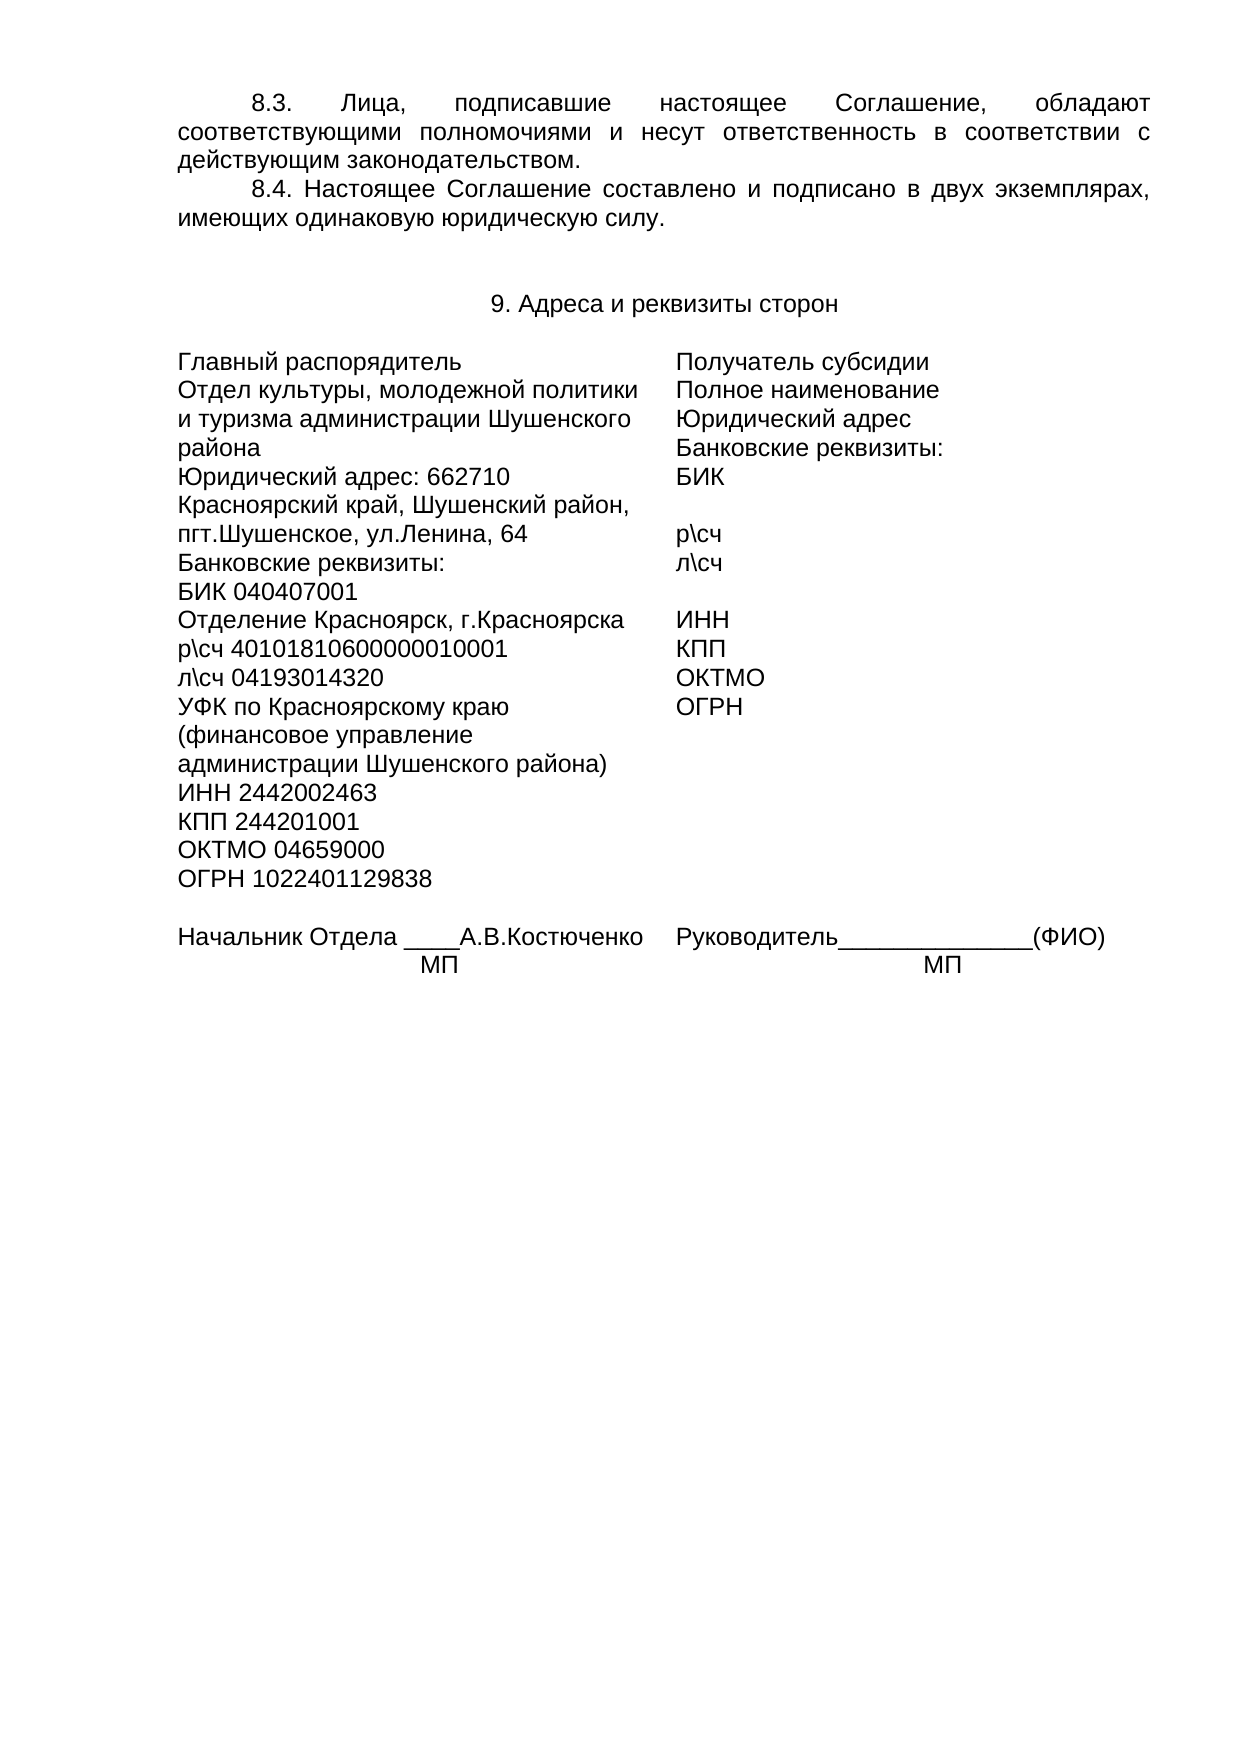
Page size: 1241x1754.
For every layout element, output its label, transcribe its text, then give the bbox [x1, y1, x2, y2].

table_header Главный распорядитель Отдел культуры, молодежной политики и туризма администрации Шушенского района Юридический адрес: 662710 Красноярский край, Шушенский район, пгт.Шушенское, ул.Ленина, 64 Банковские реквизиты: БИК 040407001 Отделение Красноярск, г.Красноярска р\сч 40101810600000010001 л\сч 04193014320 УФК по Красноярскому краю (финансовое управление администрации Шушенского района) ИНН 2442002463 КПП 244201001 ОКТМО 04659000 ОГРН 1022401129838 Начальник Отдела ____А.В.Костюченко [166, 347, 664, 950]
text МП МП [177, 950, 1152, 979]
text 9. Адреса и реквизиты сторон [177, 289, 1152, 318]
text 8.3. Лица, подписавшие настоящее Соглашение, обладают соответствующими полномочиями и несут ответственность в соответствии с действующим законодательством. [177, 88, 1152, 174]
text 8.4. Настоящее Соглашение составлено и подписано в двух экземплярах, имеющих одинаковую юридическую силу. [177, 174, 1152, 232]
table_header Получатель субсидии Полное наименование Юридический адрес Банковские реквизиты: БИК р\сч л\сч ИНН КПП ОКТМО ОГРН Руководитель______________(ФИО) [664, 347, 1163, 950]
